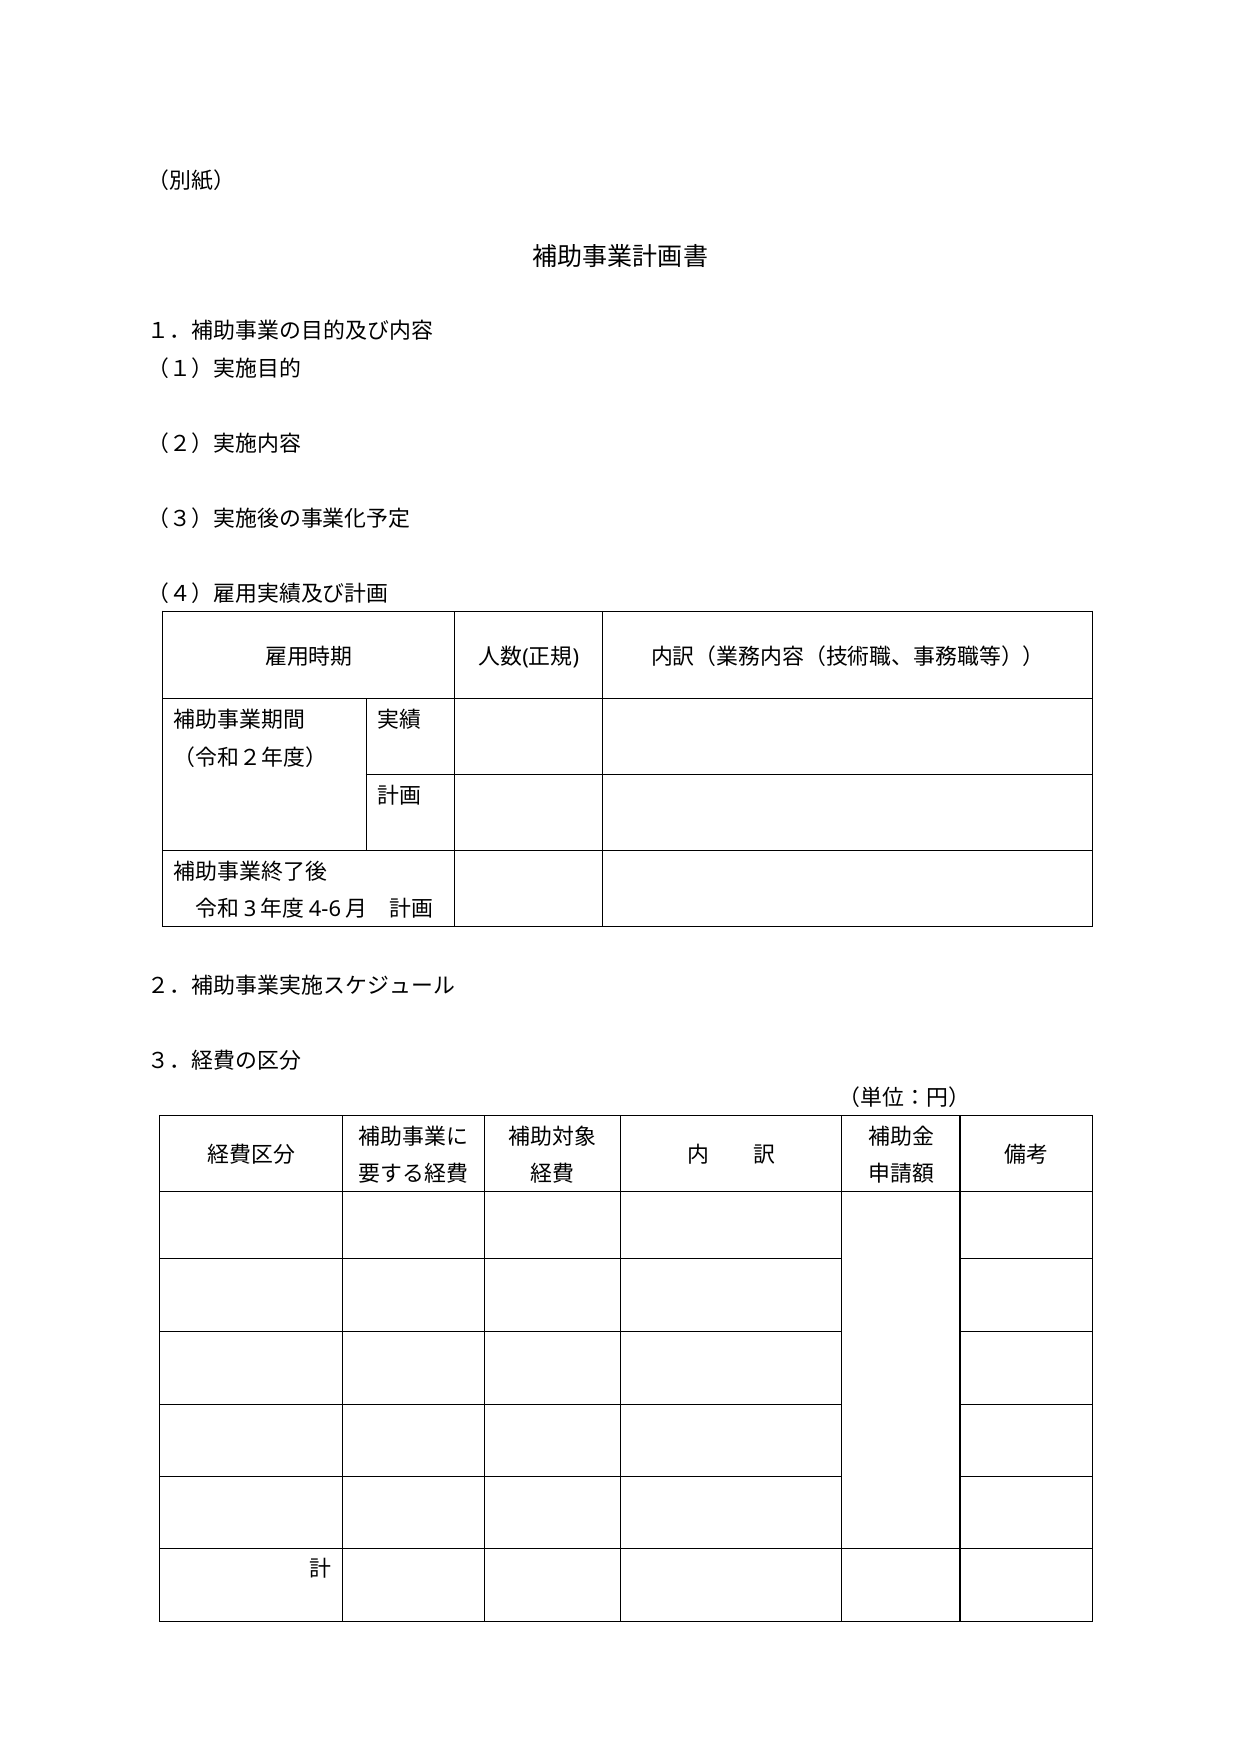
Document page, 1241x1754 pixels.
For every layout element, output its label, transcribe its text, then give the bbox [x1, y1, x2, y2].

table_cell [603, 699, 1092, 774]
table_cell [621, 1259, 841, 1331]
table_cell [343, 1477, 484, 1547]
table_cell [343, 1405, 484, 1476]
table_header 内訳（業務内容（技術職、事務職等）） [603, 612, 1092, 698]
table_header 経費区分 [160, 1116, 342, 1191]
table_header 補助金 申請額 [842, 1116, 959, 1191]
table_header 補助事業に 要する経費 [343, 1116, 484, 1191]
text １．補助事業の目的及び内容 [148, 311, 1092, 348]
table_cell [485, 1192, 620, 1258]
table_cell [621, 1405, 841, 1476]
text ２．補助事業実施スケジュール [148, 965, 1092, 1002]
table_cell [160, 1332, 342, 1404]
table_cell [961, 1332, 1092, 1404]
table_cell 計画 [367, 775, 454, 850]
table_cell [455, 851, 602, 926]
text ３．経費の区分 [148, 1040, 1092, 1077]
table_cell [485, 1549, 620, 1621]
table_cell [842, 1192, 959, 1547]
table_cell [961, 1549, 1092, 1621]
table_cell [485, 1477, 620, 1547]
text （４）雇用実績及び計画 [148, 573, 1092, 611]
table_cell [961, 1259, 1092, 1331]
table_header 雇用時期 [163, 612, 454, 698]
table_cell 実績 [367, 699, 454, 774]
table_cell 補助事業期間 （令和２年度） [163, 699, 366, 850]
table_cell [621, 1192, 841, 1258]
table_header 備考 [961, 1116, 1092, 1191]
table_cell [485, 1332, 620, 1404]
table_cell [961, 1405, 1092, 1476]
table_header 補助対象 経費 [485, 1116, 620, 1191]
table_cell 補助事業終了後 令和3年度4-6月 計画 [163, 851, 454, 926]
table_cell [160, 1405, 342, 1476]
text （１）実施目的 [148, 348, 1092, 386]
table_cell [343, 1259, 484, 1331]
text 補助事業計画書 [148, 236, 1092, 273]
text （２）実施内容 [148, 423, 1092, 461]
table_cell [485, 1259, 620, 1331]
text （単位：円） [838, 1077, 1092, 1115]
text （別紙） [148, 161, 1092, 198]
table_header 内 訳 [621, 1116, 841, 1191]
table_cell [842, 1549, 959, 1621]
table_cell [455, 775, 602, 850]
table_cell [160, 1477, 342, 1547]
table_cell 計 [160, 1549, 342, 1621]
table_cell [961, 1192, 1092, 1258]
table_cell [621, 1332, 841, 1404]
table_cell [343, 1192, 484, 1258]
table_cell [603, 775, 1092, 850]
table_cell [621, 1549, 841, 1621]
table_cell [343, 1332, 484, 1404]
table_cell [485, 1405, 620, 1476]
table_cell [603, 851, 1092, 926]
table_cell [343, 1549, 484, 1621]
table_cell [455, 699, 602, 774]
text （３）実施後の事業化予定 [148, 498, 1092, 536]
table_cell [621, 1477, 841, 1547]
table_cell [160, 1259, 342, 1331]
table_header 人数(正規) [455, 612, 602, 698]
table_cell [160, 1192, 342, 1258]
table_cell [961, 1477, 1092, 1547]
